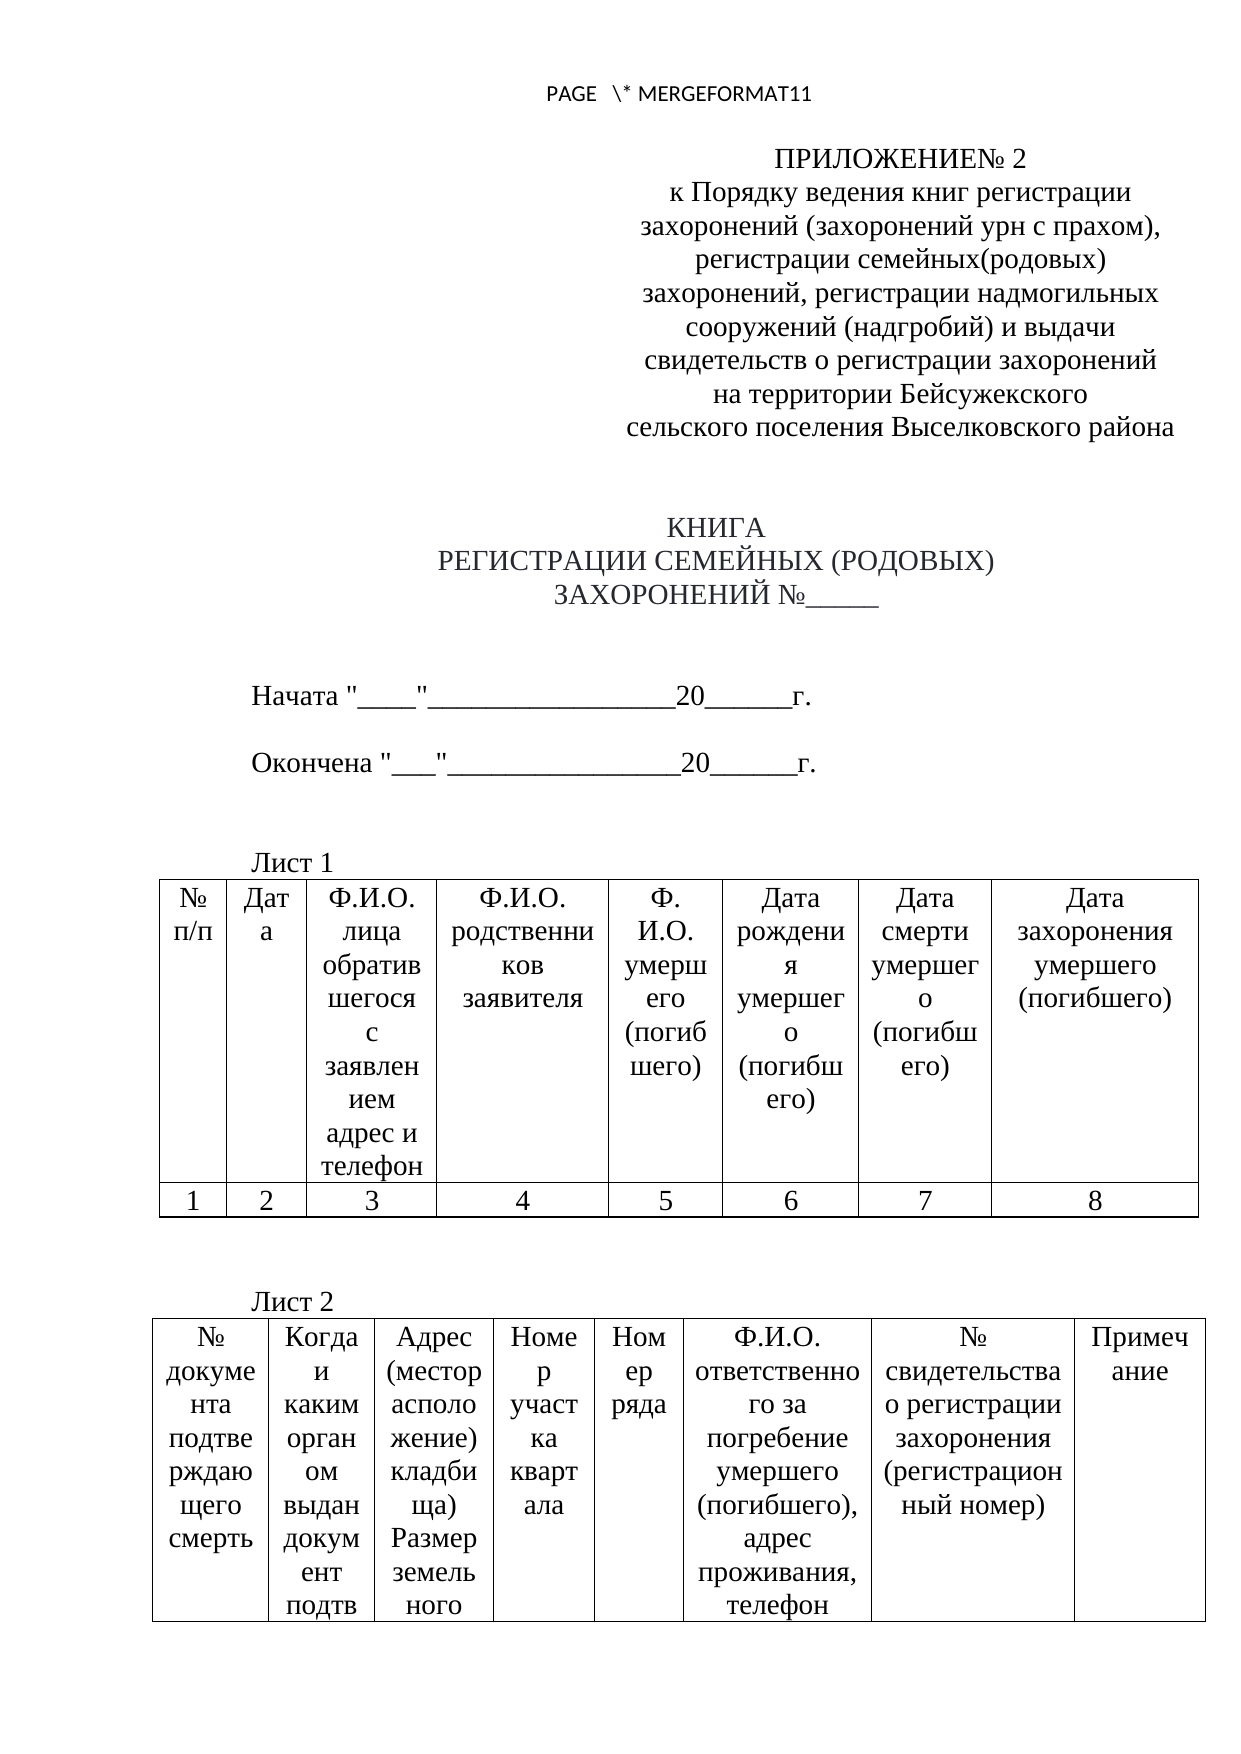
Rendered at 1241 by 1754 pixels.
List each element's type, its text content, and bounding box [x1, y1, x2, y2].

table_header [684, 1319, 871, 1621]
table_header Дата смерти умершего (погибшего) [859, 880, 991, 1182]
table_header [494, 1319, 594, 1621]
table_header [375, 1319, 493, 1621]
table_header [872, 1319, 1074, 1621]
text регистрации семейных(родовых) [546, 242, 1181, 275]
text Лист 2 [177, 1284, 1181, 1318]
text на территории Бейсужекского [546, 376, 1181, 409]
text сооружений (надгробий) и выдачи [546, 309, 1181, 342]
table_cell 1 [160, 1183, 226, 1216]
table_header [153, 1319, 268, 1621]
table_header Дата [227, 880, 306, 1182]
table_cell 2 [227, 1183, 306, 1216]
table_header Дата рождения умершего (погибшего) [723, 880, 858, 1182]
text к Порядку ведения книг регистрации [546, 174, 1181, 208]
text ПРИЛОЖЕНИЕ№ 2 [546, 141, 1181, 174]
text сельского поселения Выселковского района [546, 409, 1181, 443]
table_header № п/п [160, 880, 226, 1182]
table_cell 5 [609, 1183, 722, 1216]
text КНИГА [177, 510, 1181, 543]
text свидетельств о регистрации захоронений [546, 342, 1181, 376]
table_header Номер ряда [595, 1319, 683, 1621]
text Начата "____"_________________20______г. [177, 678, 1181, 711]
table_cell 6 [723, 1183, 858, 1216]
table_header Ф.И.О. родственников заявителя [437, 880, 608, 1182]
table_header Дата захоронения умершего (погибшего) [992, 880, 1198, 1182]
text Лист 1 [177, 845, 1181, 879]
table_header Ф.И.О. лица обратившегося с заявлением адрес и телефон [307, 880, 436, 1182]
table_cell 7 [859, 1183, 991, 1216]
table_header Примечание [1075, 1319, 1205, 1621]
text захоронений (захоронений урн с прахом), [546, 208, 1181, 242]
text Окончена "___"________________20______г. [177, 745, 1181, 778]
table_header Ф. И.О. умершего (погибшего) [609, 880, 722, 1182]
table_cell 4 [437, 1183, 608, 1216]
table_cell 8 [992, 1183, 1198, 1216]
text захоронений, регистрации надмогильных [546, 275, 1181, 309]
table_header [269, 1319, 374, 1621]
table_cell 3 [307, 1183, 436, 1216]
text РЕГИСТРАЦИИ СЕМЕЙНЫХ (РОДОВЫХ) [177, 543, 1181, 577]
text ЗАХОРОНЕНИЙ №_____ [177, 577, 1181, 611]
